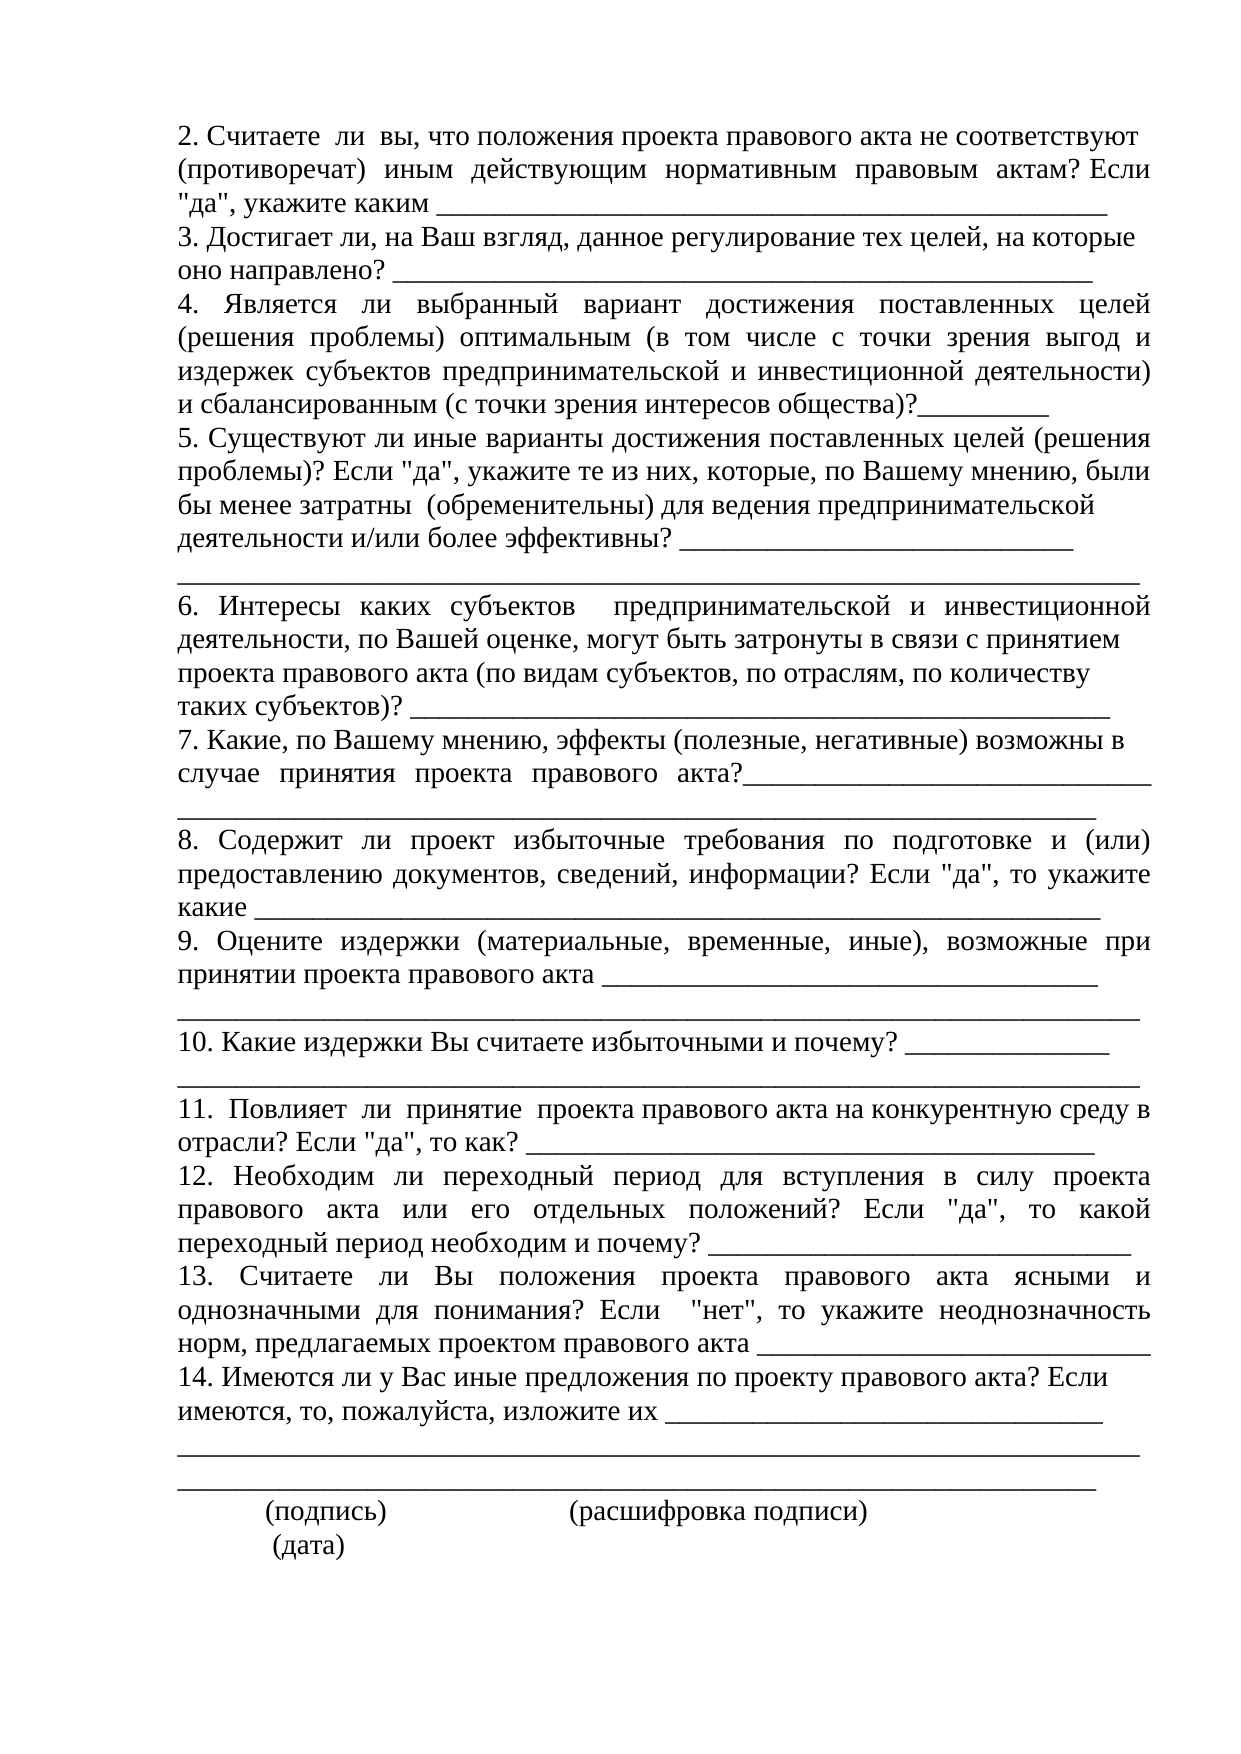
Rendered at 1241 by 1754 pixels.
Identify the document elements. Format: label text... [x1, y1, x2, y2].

text 5. Существуют ли иные варианты достижения поставленных целей (решения проблемы)? Если "да", укажите те из них, которые, по Вашему мнению, были бы менее затратны (обременительны) для ведения предпринимательской [177, 420, 1152, 521]
text __________________________________________________________________ [177, 1426, 1152, 1460]
text деятельности и/или более эффективны? ___________________________ [177, 521, 1152, 554]
text (подпись) (расшифровка подписи) [177, 1493, 1152, 1527]
text 7. Какие, по Вашему мнению, эффекты (полезные, негативные) возможны в [177, 722, 1152, 755]
text оно направлено? ________________________________________________ [177, 252, 1152, 286]
text случае принятия проекта правового акта?____________________________ _______________________________________________________________ [177, 755, 1152, 822]
text __________________________________________________________________ [177, 1057, 1152, 1091]
text 9. Оцените издержки (материальные, временные, иные), возможные при принятии проекта правового акта __________________________________ [177, 923, 1152, 990]
text 4. Является ли выбранный вариант достижения поставленных целей (решения проблемы) оптимальным (в том числе с точки зрения выгод и издержек субъектов предпринимательской и инвестиционной деятельности) и сбалансированным (с точки зрения интересов общества)?_________ [177, 286, 1152, 420]
text 12. Необходим ли переходный период для вступления в силу проекта правового акта или его отдельных положений? Если "да", то какой переходный период необходим и почему? _____________________________ [177, 1158, 1152, 1258]
text имеются, то, пожалуйста, изложите их ______________________________ [177, 1393, 1152, 1426]
text таких субъектов)? ________________________________________________ [177, 688, 1152, 722]
text 8. Содержит ли проект избыточные требования по подготовке и (или) предоставлению документов, сведений, информации? Если "да", то укажите какие __________________________________________________________ [177, 822, 1152, 923]
text 14. Имеются ли у Вас иные предложения по проекту правового акта? Если [177, 1359, 1152, 1393]
text 6. Интересы каких субъектов предпринимательской и инвестиционной деятельности, по Вашей оценке, могут быть затронуты в связи с принятием [177, 588, 1152, 655]
text (противоречат) иным действующим нормативным правовым актам? Если "да", укажите каким ______________________________________________ [177, 152, 1152, 219]
text 2. Считаете ли вы, что положения проекта правового акта не соответствуют [177, 118, 1152, 152]
text __________________________________________________________________ [177, 990, 1152, 1024]
text 3. Достигает ли, на Ваш взгляд, данное регулирование тех целей, на которые [177, 219, 1152, 252]
text 10. Какие издержки Вы считаете избыточными и почему? ______________ [177, 1024, 1152, 1057]
text __________________________________________________________________ [177, 554, 1152, 588]
text _______________________________________________________________ [177, 1460, 1152, 1493]
text 11. Повлияет ли принятие проекта правового акта на конкурентную среду в отрасли? Если "да", то как? _______________________________________ [177, 1091, 1152, 1158]
text проекта правового акта (по видам субъектов, по отраслям, по количеству [177, 655, 1152, 688]
text (дата) [177, 1527, 1152, 1560]
text 13. Считаете ли Вы положения проекта правового акта ясными и однозначными для понимания? Если "нет", то укажите неоднозначность норм, предлагаемых проектом правового акта ___________________________ [177, 1258, 1152, 1359]
